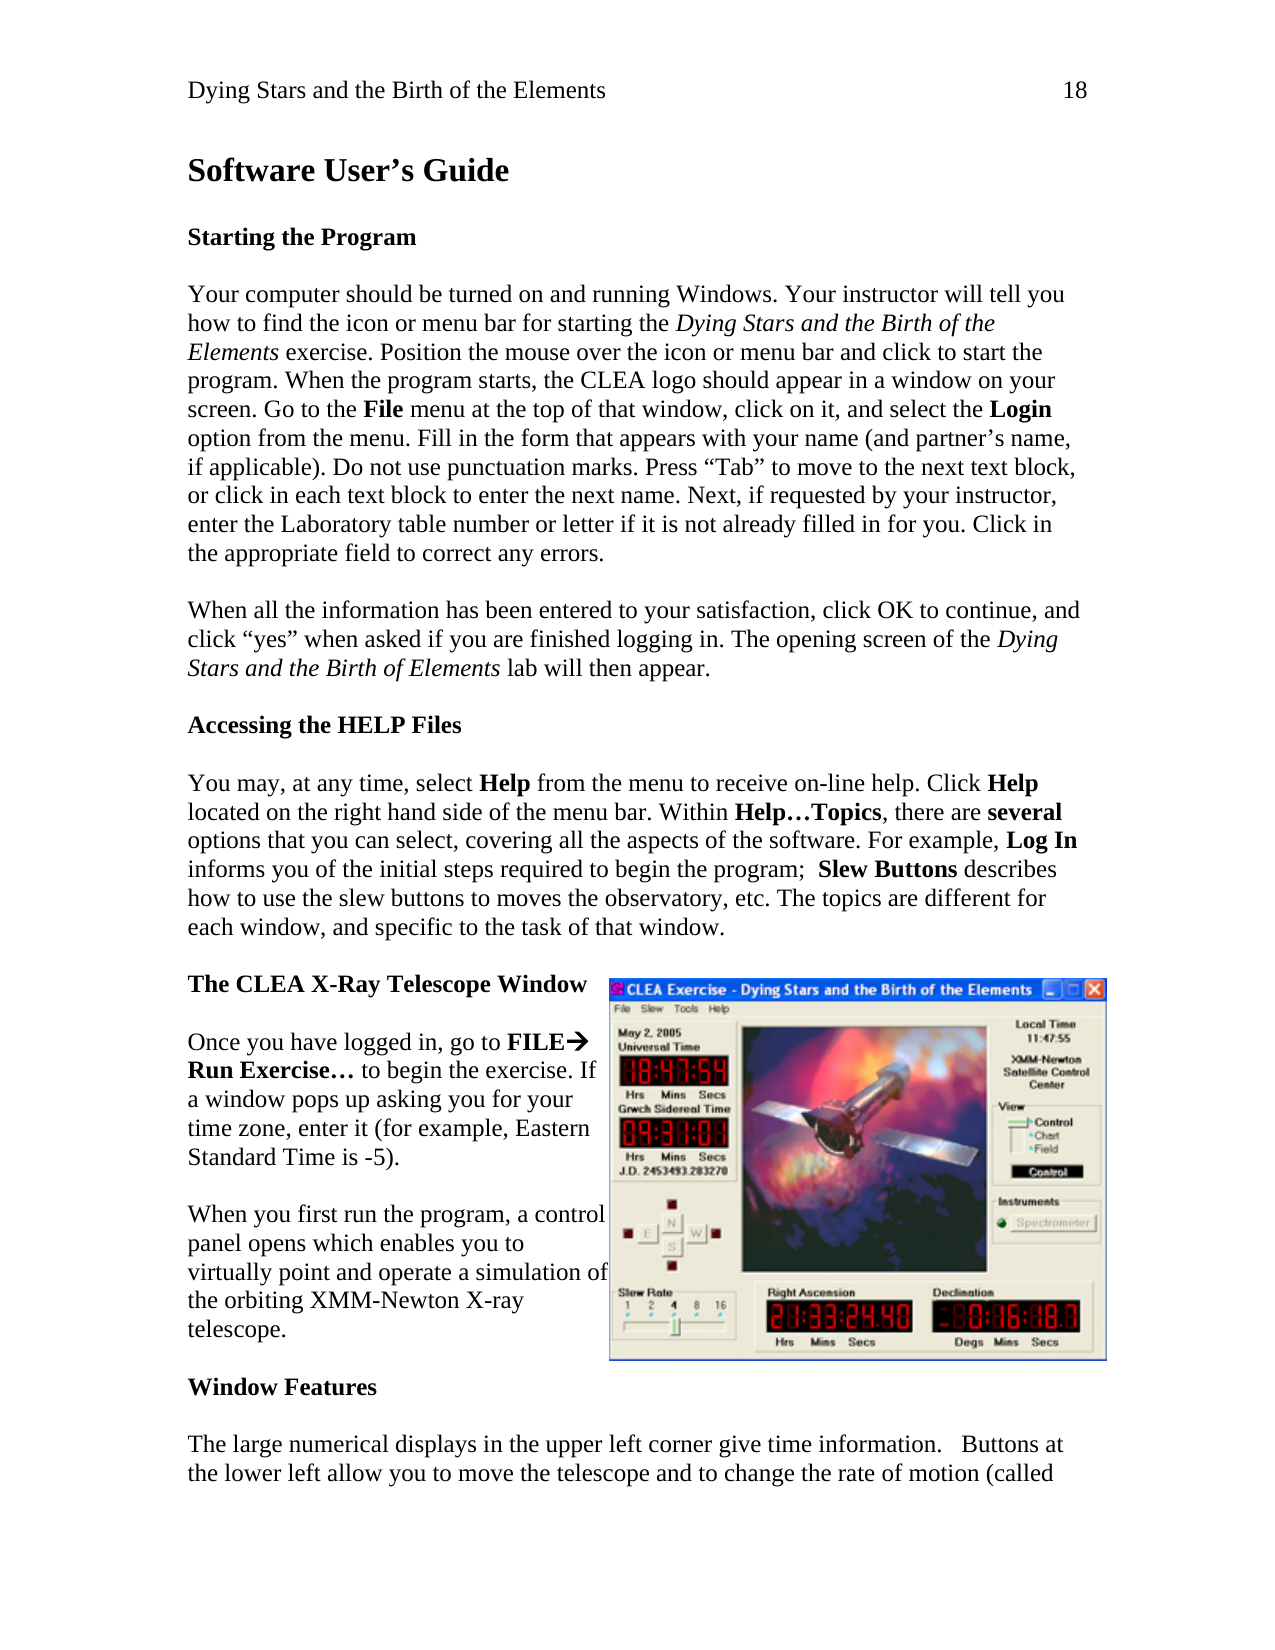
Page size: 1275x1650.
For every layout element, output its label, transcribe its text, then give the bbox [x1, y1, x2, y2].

text Window Features [187, 1372, 1087, 1401]
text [187, 1429, 1087, 1487]
text Accessing the HELP Files [187, 711, 1087, 739]
text Starting the Program [187, 222, 1087, 251]
text Once you have logged in, go to FILE Run Exercise… to begin the exercise. If a window pops up asking you for your time zone, enter it (for example, Eastern Standard Time is -5). [187, 1027, 609, 1171]
text Software User’s Guide [187, 150, 1087, 188]
picture [609, 978, 1107, 1361]
text When you first run the program, a control panel opens which enables you to virtually point and operate a simulation of the orbiting XMM-Newton X-ray telescope. [187, 1199, 609, 1343]
text Your computer should be turned on and running Windows. Your instructor will tell you how to find the icon or menu bar for starting the Dying Stars and the Birth of the Elements exercise. Position the mouse over the icon or menu bar and click to start the program. When the program starts, the CLEA logo should appear in a window on your screen. Go to the File menu at the top of that window, click on it, and select the Login option from the menu. Fill in the form that appears with your name (and partner’s name, if applicable). Do not use punctuation marks. Press “Tab” to move to the next text block, or click in each text block to enter the next name. Next, if requested by your instructor, enter the Laboratory table number or letter if it is not already filled in for you. Click in the appropriate field to correct any errors. [187, 279, 1087, 567]
text The CLEA X-Ray Telescope Window [187, 969, 1087, 998]
text When all the information has been entered to your satisfaction, click OK to continue, and click “yes” when asked if you are finished logging in. The opening screen of the Dying Stars and the Birth of Elements lab will then appear. [187, 596, 1087, 682]
text You may, at any time, select Help from the menu to receive on-line help. Click Help located on the right hand side of the menu bar. Within Help…Topics, there are several options that you can select, covering all the aspects of the software. For example, Log In informs you of the initial steps required to begin the program; Slew Buttons describes how to use the slew buttons to moves the observatory, etc. The topics are different for each window, and specific to the task of that window. [187, 768, 1087, 941]
